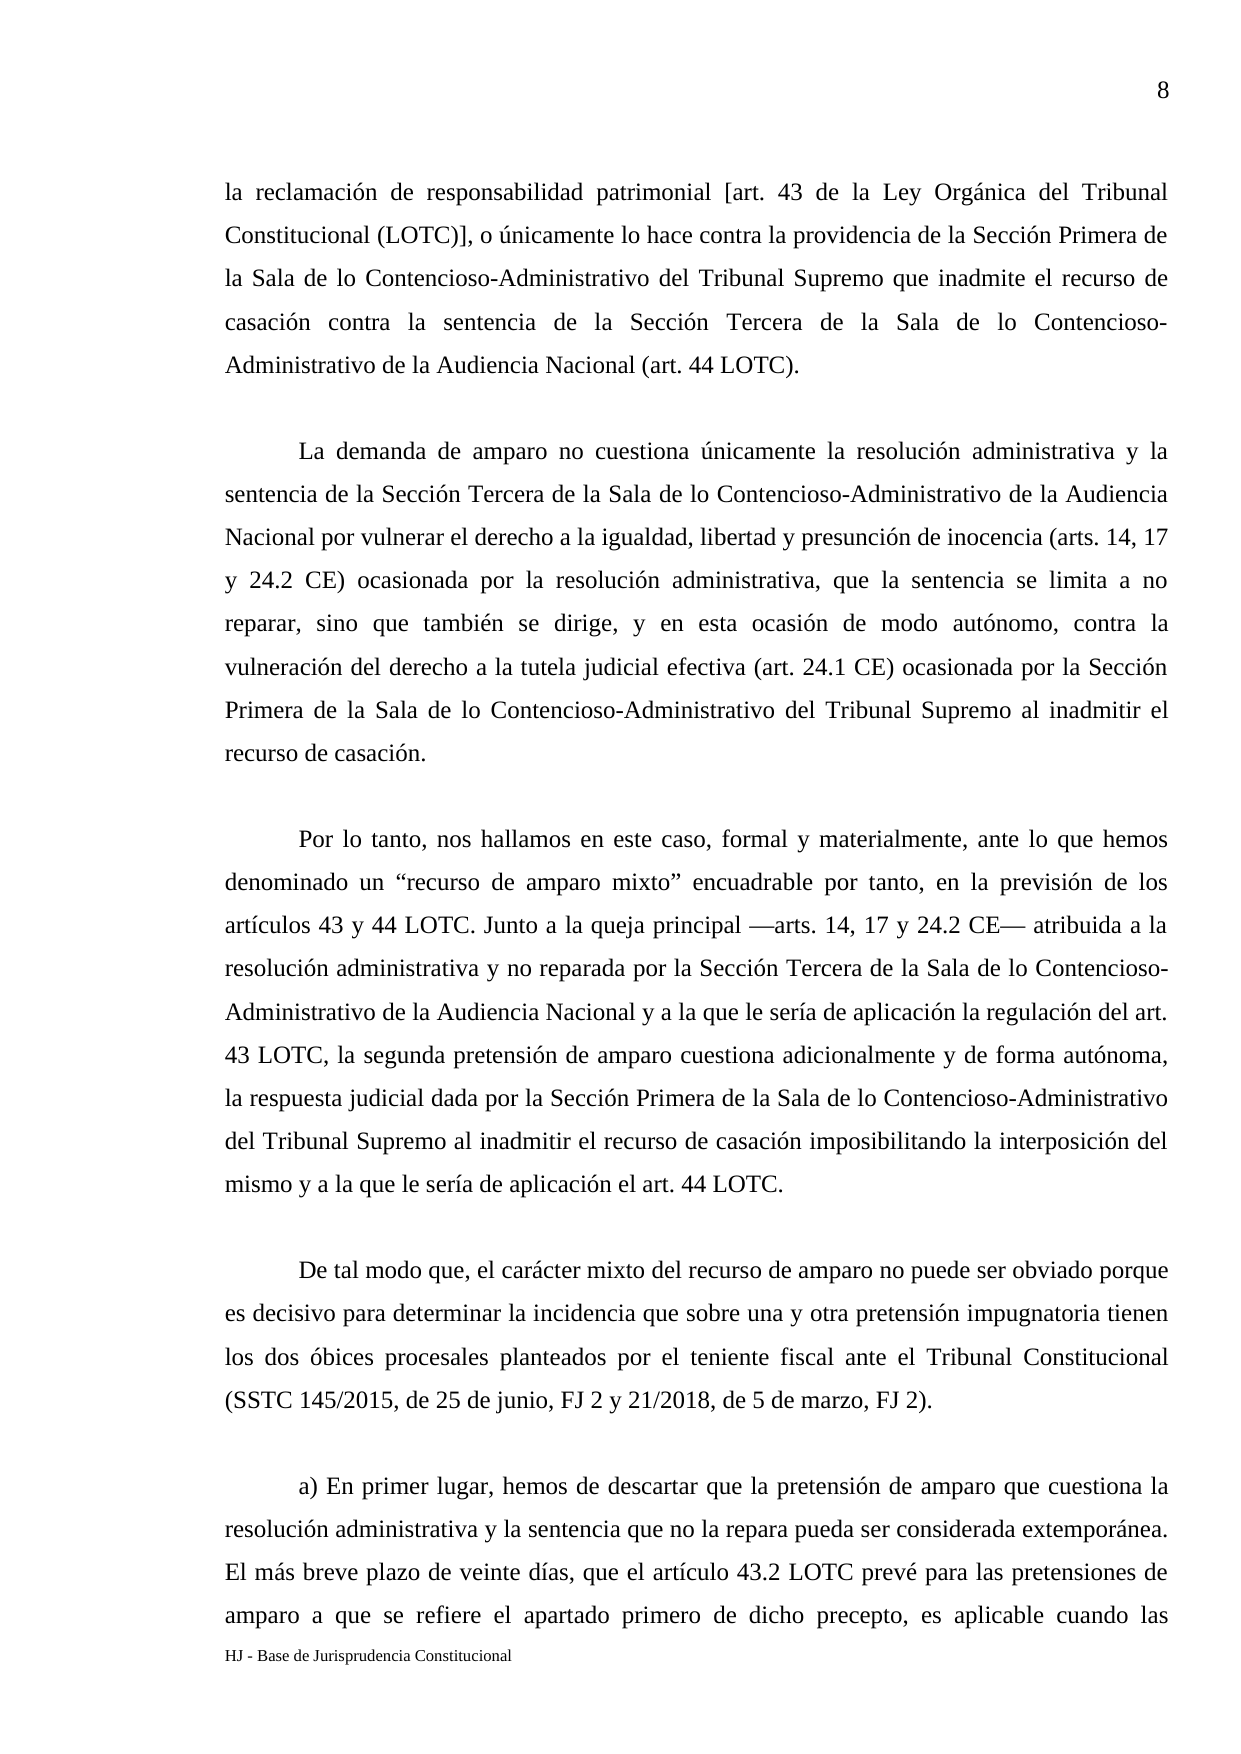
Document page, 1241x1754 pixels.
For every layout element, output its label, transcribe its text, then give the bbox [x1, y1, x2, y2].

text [224, 177, 1169, 378]
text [224, 1471, 1169, 1629]
text La demanda de amparo no cuestiona únicamente la resolución administrativa y la sentencia de la Sección Tercera de la Sala de lo Contencioso-Administrativo de la Audiencia Nacional por vulnerar el derecho a la igualdad, libertad y presunción de inocencia (arts. 14, 17 y 24.2 CE) ocasionada por la resolución administrativa, que la sentencia se limita a no reparar, sino que también se dirige, y en esta ocasión de modo autónomo, contra la vulneración del derecho a la tutela judicial efectiva (art. 24.1 CE) ocasionada por la Sección Primera de la Sala de lo Contencioso-Administrativo del Tribunal Supremo al inadmitir el recurso de casación. [224, 436, 1169, 767]
text Por lo tanto, nos hallamos en este caso, formal y materialmente, ante lo que hemos denominado un “recurso de amparo mixto” encuadrable por tanto, en la previsión de los artículos 43 y 44 LOTC. Junto a la queja principal —arts. 14, 17 y 24.2 CE— atribuida a la resolución administrativa y no reparada por la Sección Tercera de la Sala de lo Contencioso-Administrativo de la Audiencia Nacional y a la que le sería de aplicación la regulación del art. 43 LOTC, la segunda pretensión de amparo cuestiona adicionalmente y de forma autónoma, la respuesta judicial dada por la Sección Primera de la Sala de lo Contencioso-Administrativo del Tribunal Supremo al inadmitir el recurso de casación imposibilitando la interposición del mismo y a la que le sería de aplicación el art. 44 LOTC. [224, 824, 1169, 1198]
text De tal modo que, el carácter mixto del recurso de amparo no puede ser obviado porque es decisivo para determinar la incidencia que sobre una y otra pretensión impugnatoria tienen los dos óbices procesales planteados por el teniente fiscal ante el Tribunal Constitucional (SSTC 145/2015, de 25 de junio, FJ 2 y 21/2018, de 5 de marzo, FJ 2). [224, 1255, 1169, 1413]
